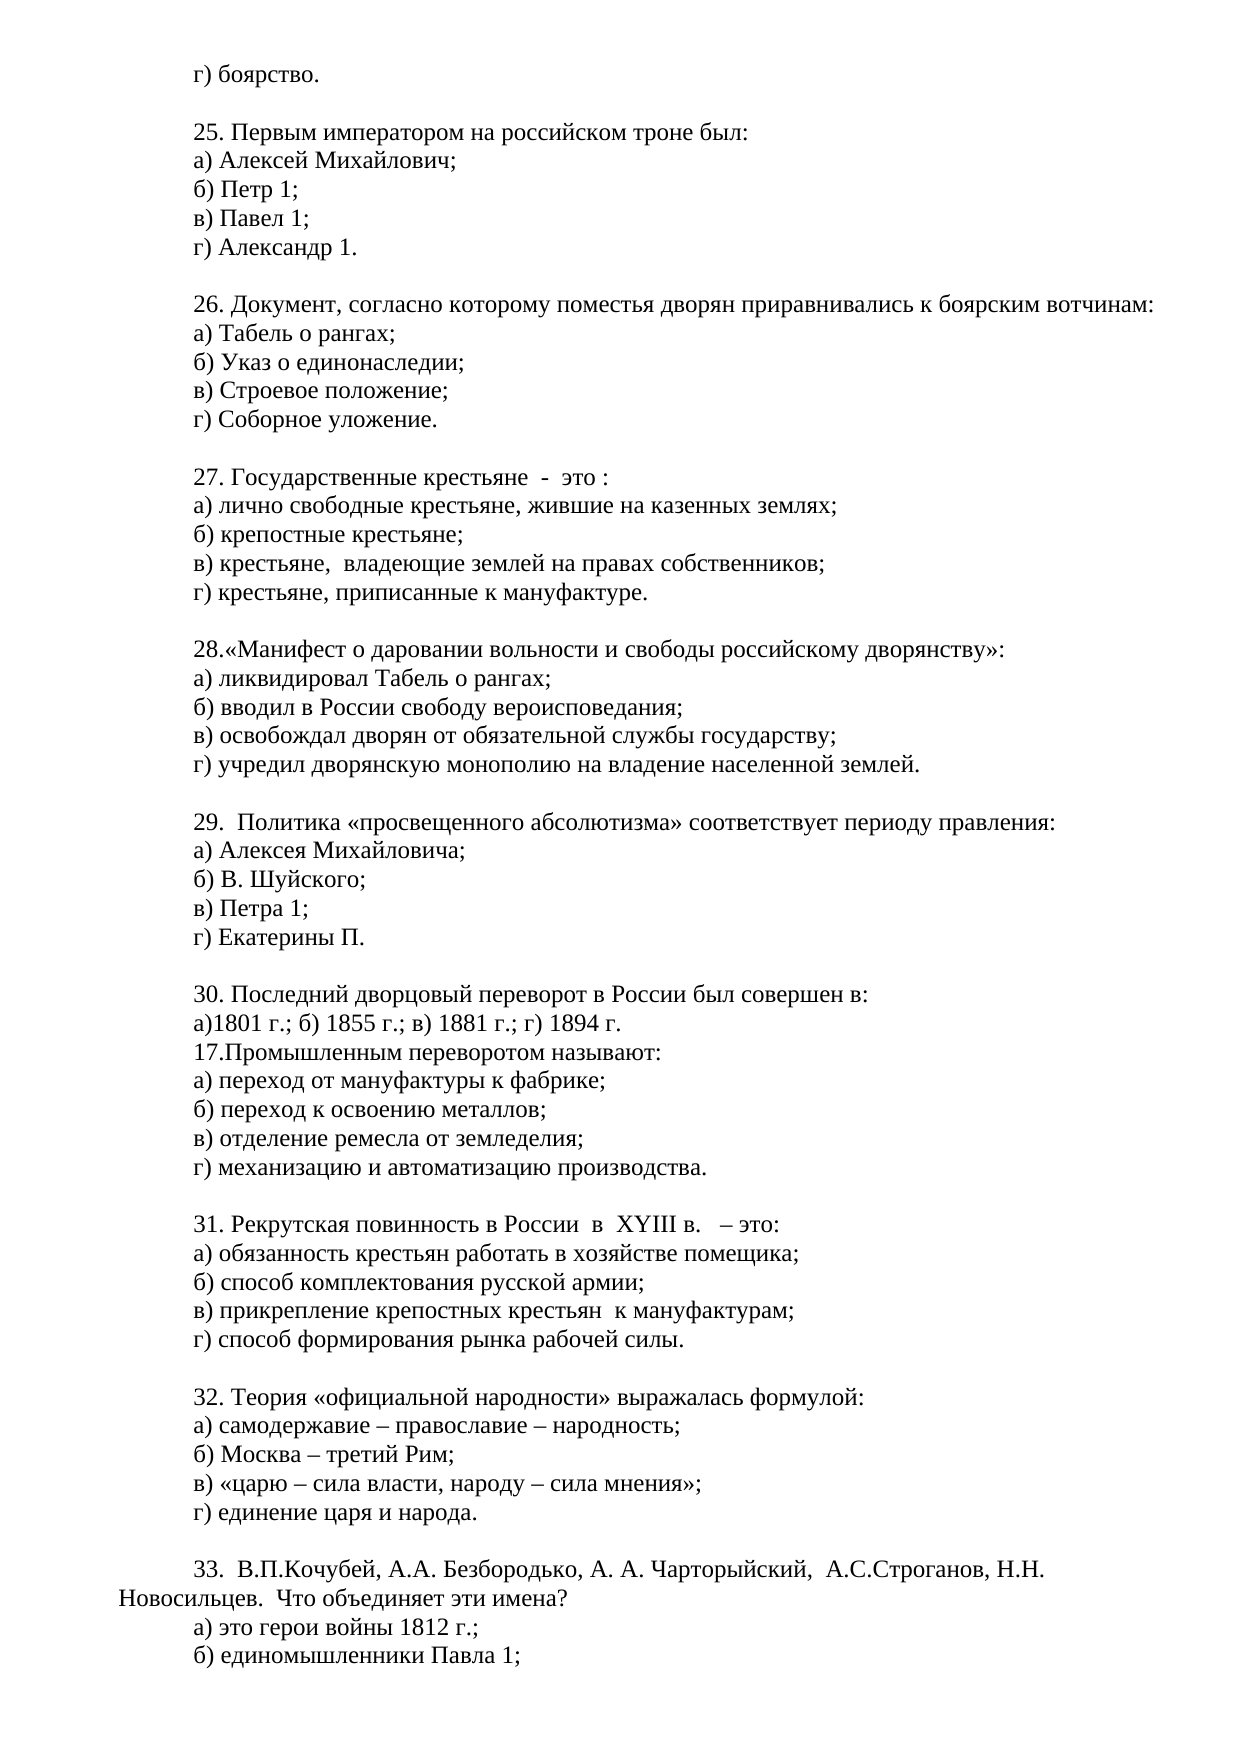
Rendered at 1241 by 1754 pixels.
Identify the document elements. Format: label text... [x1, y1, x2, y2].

text б) единомышленники Павла 1; [118, 1640, 1181, 1669]
text б) вводил в России свободу вероисповедания; [118, 692, 1181, 720]
text в) прикрепление крепостных крестьян к мануфактурам; [118, 1295, 1181, 1324]
text г) Екатерины П. [118, 922, 1181, 950]
text 33. В.П.Кочубей, А.А. Безбородько, А. А. Чарторыйский, А.С.Строганов, Н.Н. Новосильцев. Что объединяет эти имена? [118, 1554, 1181, 1612]
text в) освобождал дворян от обязательной службы государству; [118, 720, 1181, 749]
text 30. Последний дворцовый переворот в России был совершен в: [118, 979, 1181, 1008]
text б) переход к освоению металлов; [118, 1094, 1181, 1123]
text в) Петра 1; [118, 893, 1181, 922]
text 25. Первым императором на российском троне был: [118, 117, 1181, 145]
text а).; б) .; в) .; г) . [118, 1008, 1181, 1037]
text в) Павел 1; [118, 203, 1181, 232]
text в) отделение ремесла от земледелия; [118, 1123, 1181, 1152]
text а) Табель о рангах; [118, 318, 1181, 347]
text 28.«Манифест о даровании вольности и свободы российскому дворянству»: [118, 634, 1181, 663]
text 27. Государственные крестьяне - это : [118, 462, 1181, 490]
text а) переход от мануфактуры к фабрике; [118, 1065, 1181, 1094]
text в) крестьяне, владеющие землей на правах собственников; [118, 548, 1181, 577]
text а) обязанность крестьян работать в хозяйстве помещика; [118, 1238, 1181, 1267]
text г) Александр 1. [118, 232, 1181, 260]
text г) учредил дворянскую монополию на владение населенной землей. [118, 749, 1181, 778]
text 26. Документ, согласно которому поместья дворян приравнивались к боярским вотчинам: [118, 289, 1181, 318]
text г) боярство. [118, 59, 1181, 88]
text г) способ формирования рынка рабочей силы. [118, 1324, 1181, 1353]
text 31. Рекрутская повинность в России в XYIII в. – это: [118, 1209, 1181, 1238]
text а) ликвидировал Табель о рангах; [118, 663, 1181, 692]
text г) крестьяне, приписанные к мануфактуре. [118, 577, 1181, 605]
text 32. Теория «официальной народности» выражалась формулой: [118, 1382, 1181, 1410]
text в) «царю – сила власти, народу – сила мнения»; [118, 1468, 1181, 1497]
text г) Соборное уложение. [118, 404, 1181, 433]
text б) способ комплектования русской армии; [118, 1267, 1181, 1295]
text а) лично свободные крестьяне, жившие на казенных землях; [118, 490, 1181, 519]
text 17.Промышленным переворотом называют: [118, 1037, 1181, 1065]
text а) самодержавие – православие – народность; [118, 1410, 1181, 1439]
text г) механизацию и автоматизацию производства. [118, 1152, 1181, 1180]
text а) Алексея Михайловича; [118, 835, 1181, 864]
text а) Алексей Михайлович; [118, 145, 1181, 174]
text б) крепостные крестьяне; [118, 519, 1181, 548]
text б) В. Шуйского; [118, 864, 1181, 893]
text б) Москва – третий Рим; [118, 1439, 1181, 1468]
text б) Указ о единонаследии; [118, 347, 1181, 375]
text б) Петр 1; [118, 174, 1181, 203]
text а) это герои войны .; [118, 1612, 1181, 1640]
text в) Строевое положение; [118, 375, 1181, 404]
text 29. Политика «просвещенного абсолютизма» соответствует периоду правления: [118, 807, 1181, 835]
text г) единение царя и народа. [118, 1497, 1181, 1525]
